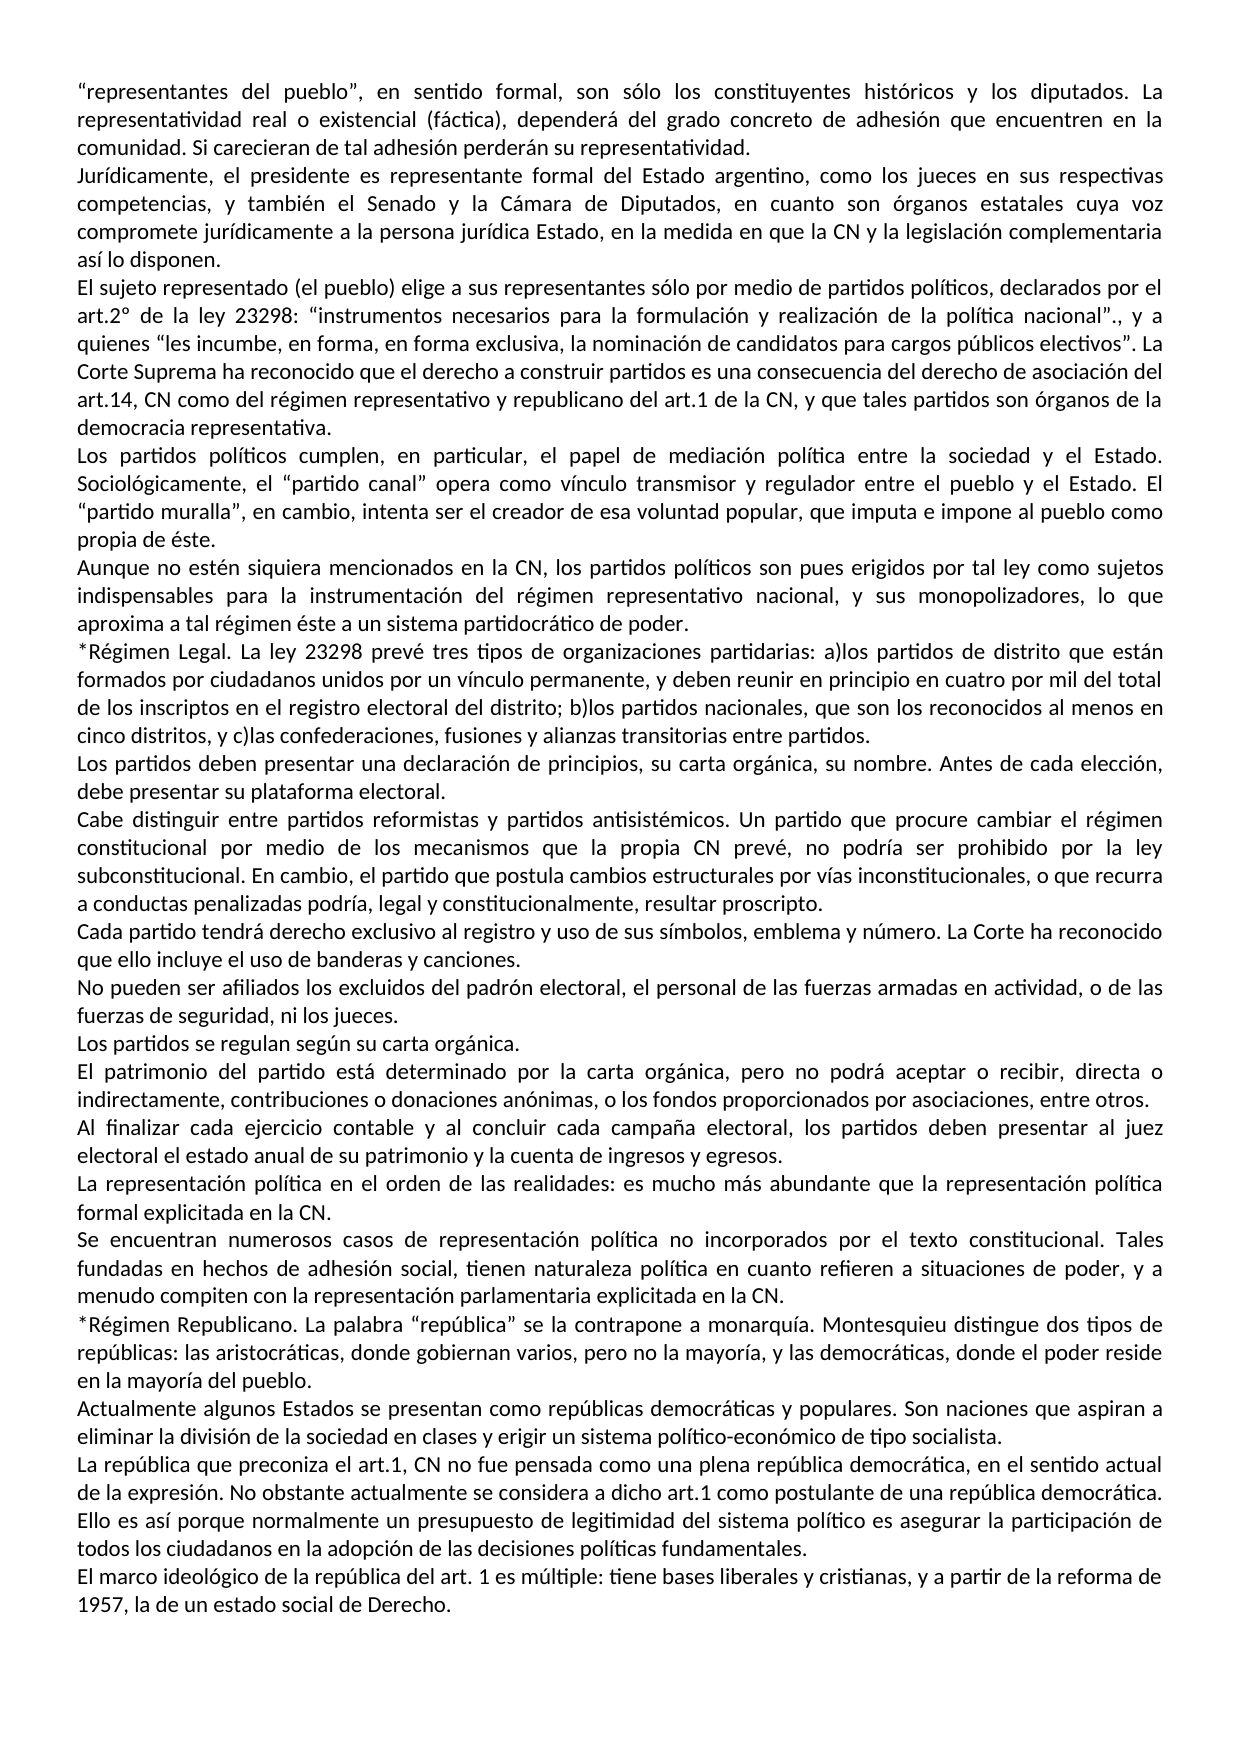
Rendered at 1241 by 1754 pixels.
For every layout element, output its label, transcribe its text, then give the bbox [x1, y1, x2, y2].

text Los partidos se regulan según su carta orgánica. [77, 1029, 1165, 1057]
text La república que preconiza el art.1, CN no fue pensada como una plena república democrática, en el sentido actual de la expresión. No obstante actualmente se considera a dicho art.1 como postulante de una república democrática. Ello es así porque normalmente un presupuesto de legitimidad del sistema político es asegurar la participación de todos los ciudadanos en la adopción de las decisiones políticas fundamentales. [77, 1450, 1165, 1562]
text Cabe distinguir entre partidos reformistas y partidos antisistémicos. Un partido que procure cambiar el régimen constitucional por medio de los mecanismos que la propia CN prevé, no podría ser prohibido por la ley subconstitucional. En cambio, el partido que postula cambios estructurales por vías inconstitucionales, o que recurra a conductas penalizadas podría, legal y constitucionalmente, resultar proscripto. [77, 805, 1165, 917]
text Los partidos deben presentar una declaración de principios, su carta orgánica, su nombre. Antes de cada elección, debe presentar su plataforma electoral. [77, 749, 1165, 805]
text Al finalizar cada ejercicio contable y al concluir cada campaña electoral, los partidos deben presentar al juez electoral el estado anual de su patrimonio y la cuenta de ingresos y egresos. [77, 1113, 1165, 1169]
text El sujeto representado (el pueblo) elige a sus representantes sólo por medio de partidos políticos, declarados por el art.2º de la ley 23298: “instrumentos necesarios para la formulación y realización de la política nacional”., y a quienes “les incumbe, en forma, en forma exclusiva, la nominación de candidatos para cargos públicos electivos”. La Corte Suprema ha reconocido que el derecho a construir partidos es una consecuencia del derecho de asociación del art.14, CN como del régimen representativo y republicano del art.1 de la CN, y que tales partidos son órganos de la democracia representativa. [77, 273, 1165, 441]
text El marco ideológico de la república del art. 1 es múltiple: tiene bases liberales y cristianas, y a partir de la reforma de 1957, la de un estado social de Derecho. [77, 1562, 1165, 1618]
text El patrimonio del partido está determinado por la carta orgánica, pero no podrá aceptar o recibir, directa o indirectamente, contribuciones o donaciones anónimas, o los fondos proporcionados por asociaciones, entre otros. [77, 1057, 1165, 1113]
text Se encuentran numerosos casos de representación política no incorporados por el texto constitucional. Tales fundadas en hechos de adhesión social, tienen naturaleza política en cuanto refieren a situaciones de poder, y a menudo compiten con la representación parlamentaria explicitada en la CN. [77, 1226, 1165, 1310]
text Aunque no estén siquiera mencionados en la CN, los partidos políticos son pues erigidos por tal ley como sujetos indispensables para la instrumentación del régimen representativo nacional, y sus monopolizadores, lo que aproxima a tal régimen éste a un sistema partidocrático de poder. [77, 553, 1165, 637]
text Los partidos políticos cumplen, en particular, el papel de mediación política entre la sociedad y el Estado. Sociológicamente, el “partido canal” opera como vínculo transmisor y regulador entre el pueblo y el Estado. El “partido muralla”, en cambio, intenta ser el creador de esa voluntad popular, que imputa e impone al pueblo como propia de éste. [77, 441, 1165, 553]
text No pueden ser afiliados los excluidos del padrón electoral, el personal de las fuerzas armadas en actividad, o de las fuerzas de seguridad, ni los jueces. [77, 973, 1165, 1029]
text *Régimen Republicano. La palabra “república” se la contrapone a monarquía. Montesquieu distingue dos tipos de repúblicas: las aristocráticas, donde gobiernan varios, pero no la mayoría, y las democráticas, donde el poder reside en la mayoría del pueblo. [77, 1310, 1165, 1394]
text La representación política en el orden de las realidades: es mucho más abundante que la representación política formal explicitada en la CN. [77, 1169, 1165, 1226]
text Jurídicamente, el presidente es representante formal del Estado argentino, como los jueces en sus respectivas competencias, y también el Senado y la Cámara de Diputados, en cuanto son órganos estatales cuya voz compromete jurídicamente a la persona jurídica Estado, en la medida en que la CN y la legislación complementaria así lo disponen. [77, 161, 1165, 273]
text Actualmente algunos Estados se presentan como repúblicas democráticas y populares. Son naciones que aspiran a eliminar la división de la sociedad en clases y erigir un sistema político-económico de tipo socialista. [77, 1394, 1165, 1450]
text “representantes del pueblo”, en sentido formal, son sólo los constituyentes históricos y los diputados. La representatividad real o existencial (fáctica), dependerá del grado concreto de adhesión que encuentren en la comunidad. Si carecieran de tal adhesión perderán su representatividad. [77, 77, 1165, 161]
text *Régimen Legal. La ley 23298 prevé tres tipos de organizaciones partidarias: a)los partidos de distrito que están formados por ciudadanos unidos por un vínculo permanente, y deben reunir en principio en cuatro por mil del total de los inscriptos en el registro electoral del distrito; b)los partidos nacionales, que son los reconocidos al menos en cinco distritos, y c)las confederaciones, fusiones y alianzas transitorias entre partidos. [77, 637, 1165, 749]
text Cada partido tendrá derecho exclusivo al registro y uso de sus símbolos, emblema y número. La Corte ha reconocido que ello incluye el uso de banderas y canciones. [77, 917, 1165, 973]
